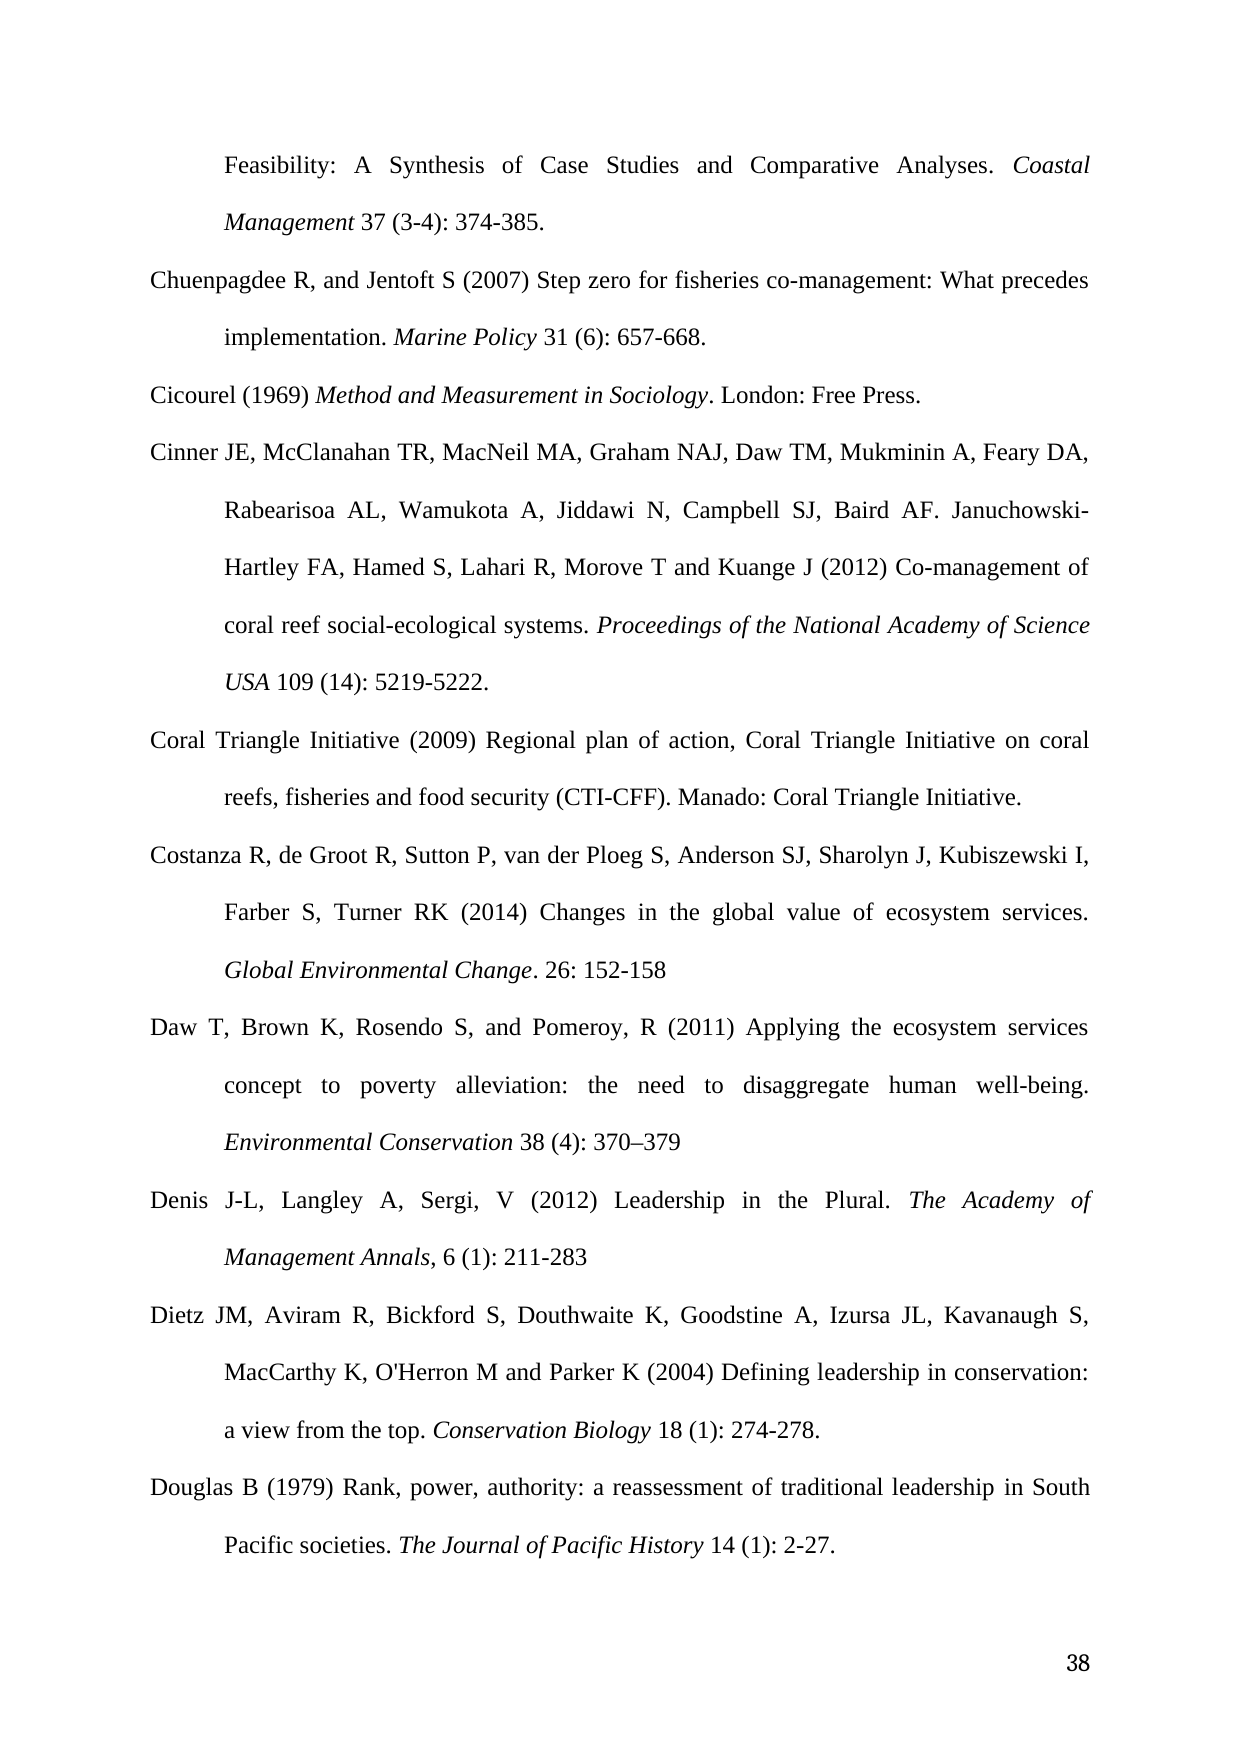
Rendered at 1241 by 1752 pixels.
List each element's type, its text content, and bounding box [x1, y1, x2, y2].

text Douglas B (1979) Rank, power, authority: a reassessment of traditional leadership in South Pacific societies. The Journal of Pacific History 14 (1): 2-27. [150, 1472, 1090, 1559]
text Coral Triangle Initiative (2009) Regional plan of action, Coral Triangle Initiative on coral reefs, fisheries and food security (CTI-CFF). Manado: Coral Triangle Initiative. [150, 725, 1090, 811]
text Cinner JE, McClanahan TR, MacNeil MA, Graham NAJ, Daw TM, Mukminin A, Feary DA, Rabearisoa AL, Wamukota A, Jiddawi N, Campbell SJ, Baird AF. Januchowski-Hartley FA, Hamed S, Lahari R, Morove T and Kuange J (2012) Co-management of coral reef social-ecological systems. Proceedings of the National Academy of Science USA 109 (14): 5219-5222. [150, 437, 1090, 696]
text Dietz JM, Aviram R, Bickford S, Douthwaite K, Goodstine A, Izursa JL, Kavanaugh S, MacCarthy K, O'Herron M and Parker K (2004) Defining leadership in conservation: a view from the top. Conservation Biology 18 (1): 274-278. [150, 1300, 1090, 1444]
text Costanza R, de Groot R, Sutton P, van der Ploeg S, Anderson SJ, Sharolyn J, Kubiszewski I, Farber S, Turner RK (2014) Changes in the global value of ecosystem services. Global Environmental Change. 26: 152-158 [150, 840, 1090, 984]
text Denis J-L, Langley A, Sergi, V (2012) Leadership in the Plural. The Academy of Management Annals, 6 (1): 211-283 [150, 1185, 1090, 1271]
text Cicourel (1969) Method and Measurement in Sociology. London: Free Press. [150, 380, 1090, 409]
text Chuenpagdee R, and Jentoft S (2007) Step zero for fisheries co-management: What precedes implementation. Marine Policy 31 (6): 657-668. [150, 265, 1090, 351]
text Daw T, Brown K, Rosendo S, and Pomeroy, R (2011) Applying the ecosystem services concept to poverty alleviation: the need to disaggregate human well-being. Environmental Conservation 38 (4): 370–379 [150, 1012, 1090, 1156]
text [150, 150, 1090, 236]
